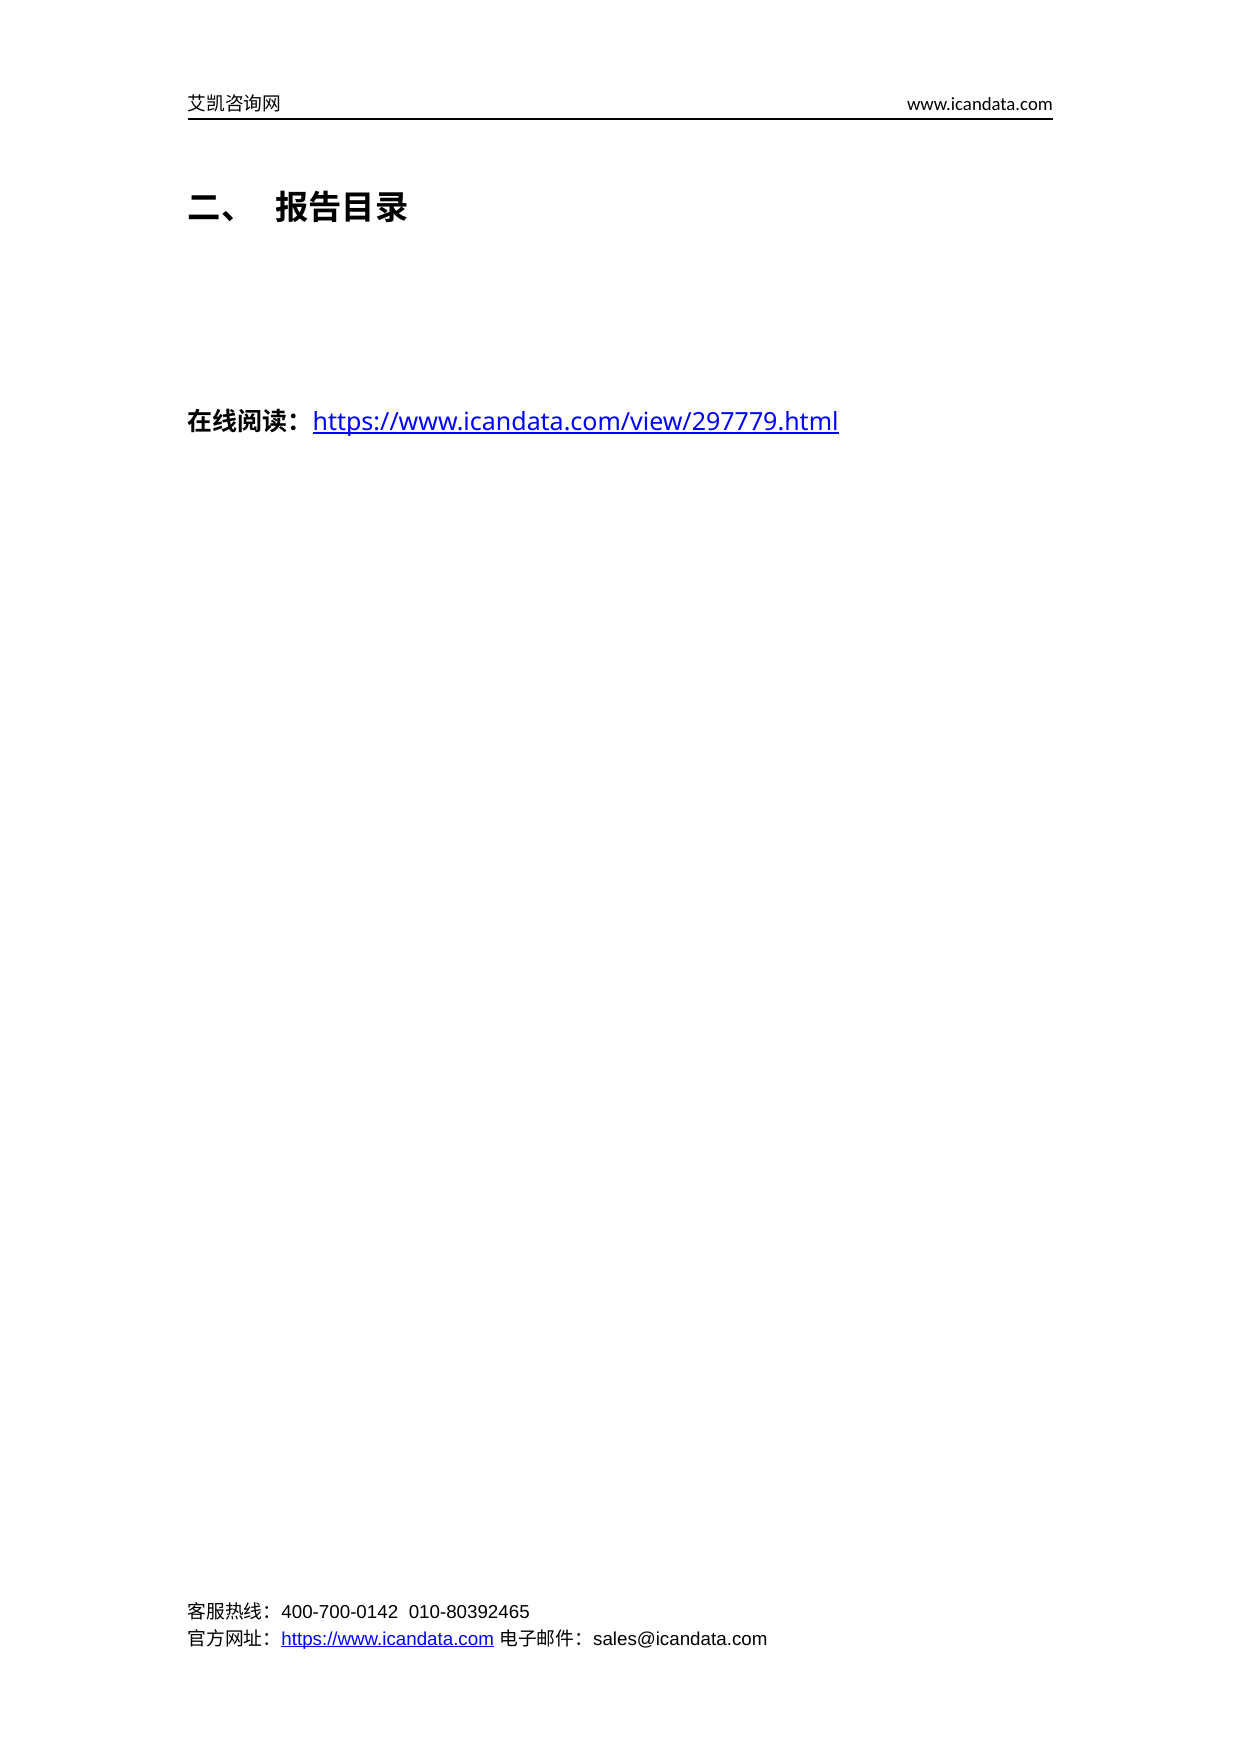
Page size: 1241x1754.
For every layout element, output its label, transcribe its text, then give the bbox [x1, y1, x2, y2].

text 在线阅读：https://www.icandata.com/view/297779.html [187, 387, 1053, 452]
subtitle 报告目录 [187, 172, 1053, 237]
